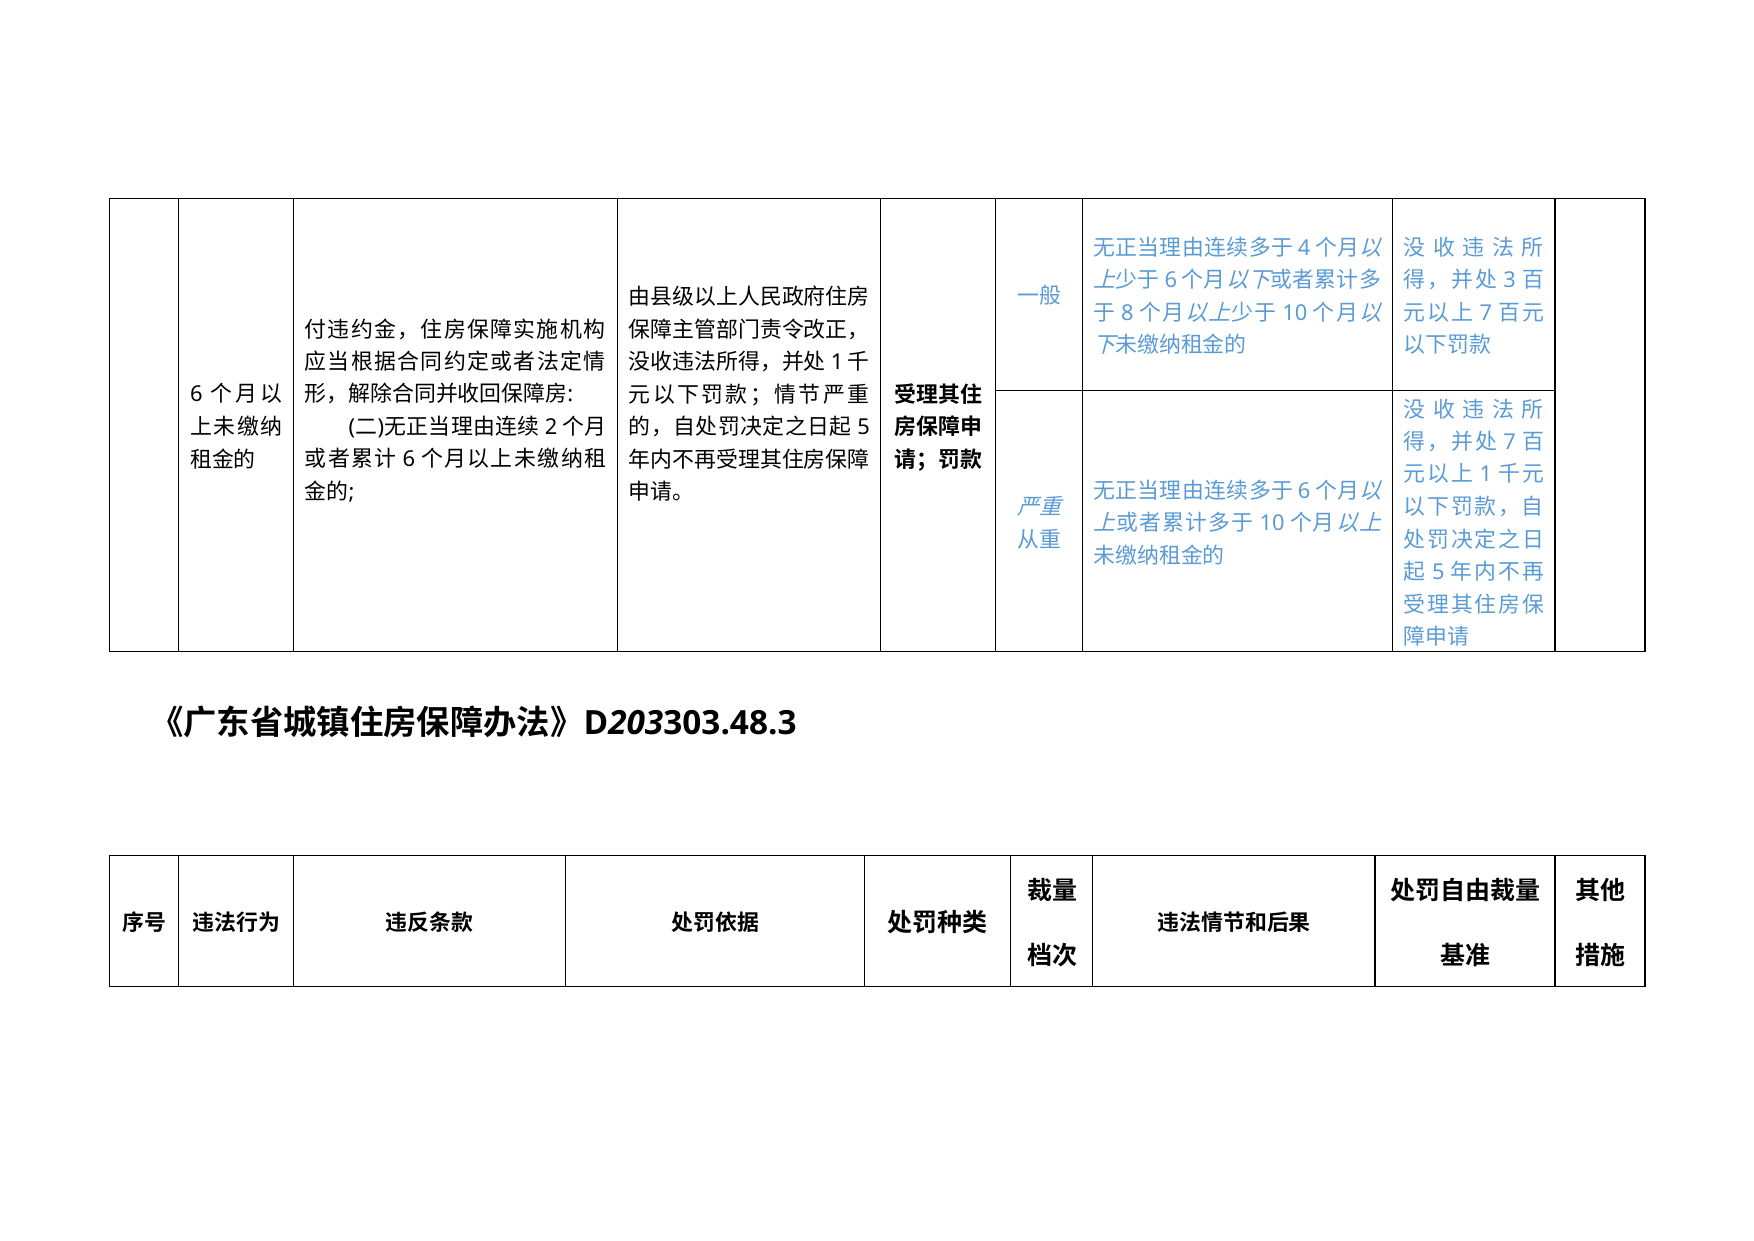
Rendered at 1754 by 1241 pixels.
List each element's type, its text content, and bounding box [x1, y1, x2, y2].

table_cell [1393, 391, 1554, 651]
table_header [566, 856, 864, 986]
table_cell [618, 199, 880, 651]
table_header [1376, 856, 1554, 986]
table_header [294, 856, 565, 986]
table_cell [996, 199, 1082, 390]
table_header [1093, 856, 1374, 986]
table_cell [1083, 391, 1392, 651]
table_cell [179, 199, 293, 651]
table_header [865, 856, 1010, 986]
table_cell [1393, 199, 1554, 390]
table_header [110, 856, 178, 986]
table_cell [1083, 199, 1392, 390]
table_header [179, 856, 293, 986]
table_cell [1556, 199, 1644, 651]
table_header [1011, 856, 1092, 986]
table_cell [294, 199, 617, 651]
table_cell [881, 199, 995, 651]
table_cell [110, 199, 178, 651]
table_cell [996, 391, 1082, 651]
subtitle 《广东省城镇住房保障办法》D203303.48.3 [150, 688, 1604, 753]
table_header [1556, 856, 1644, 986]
